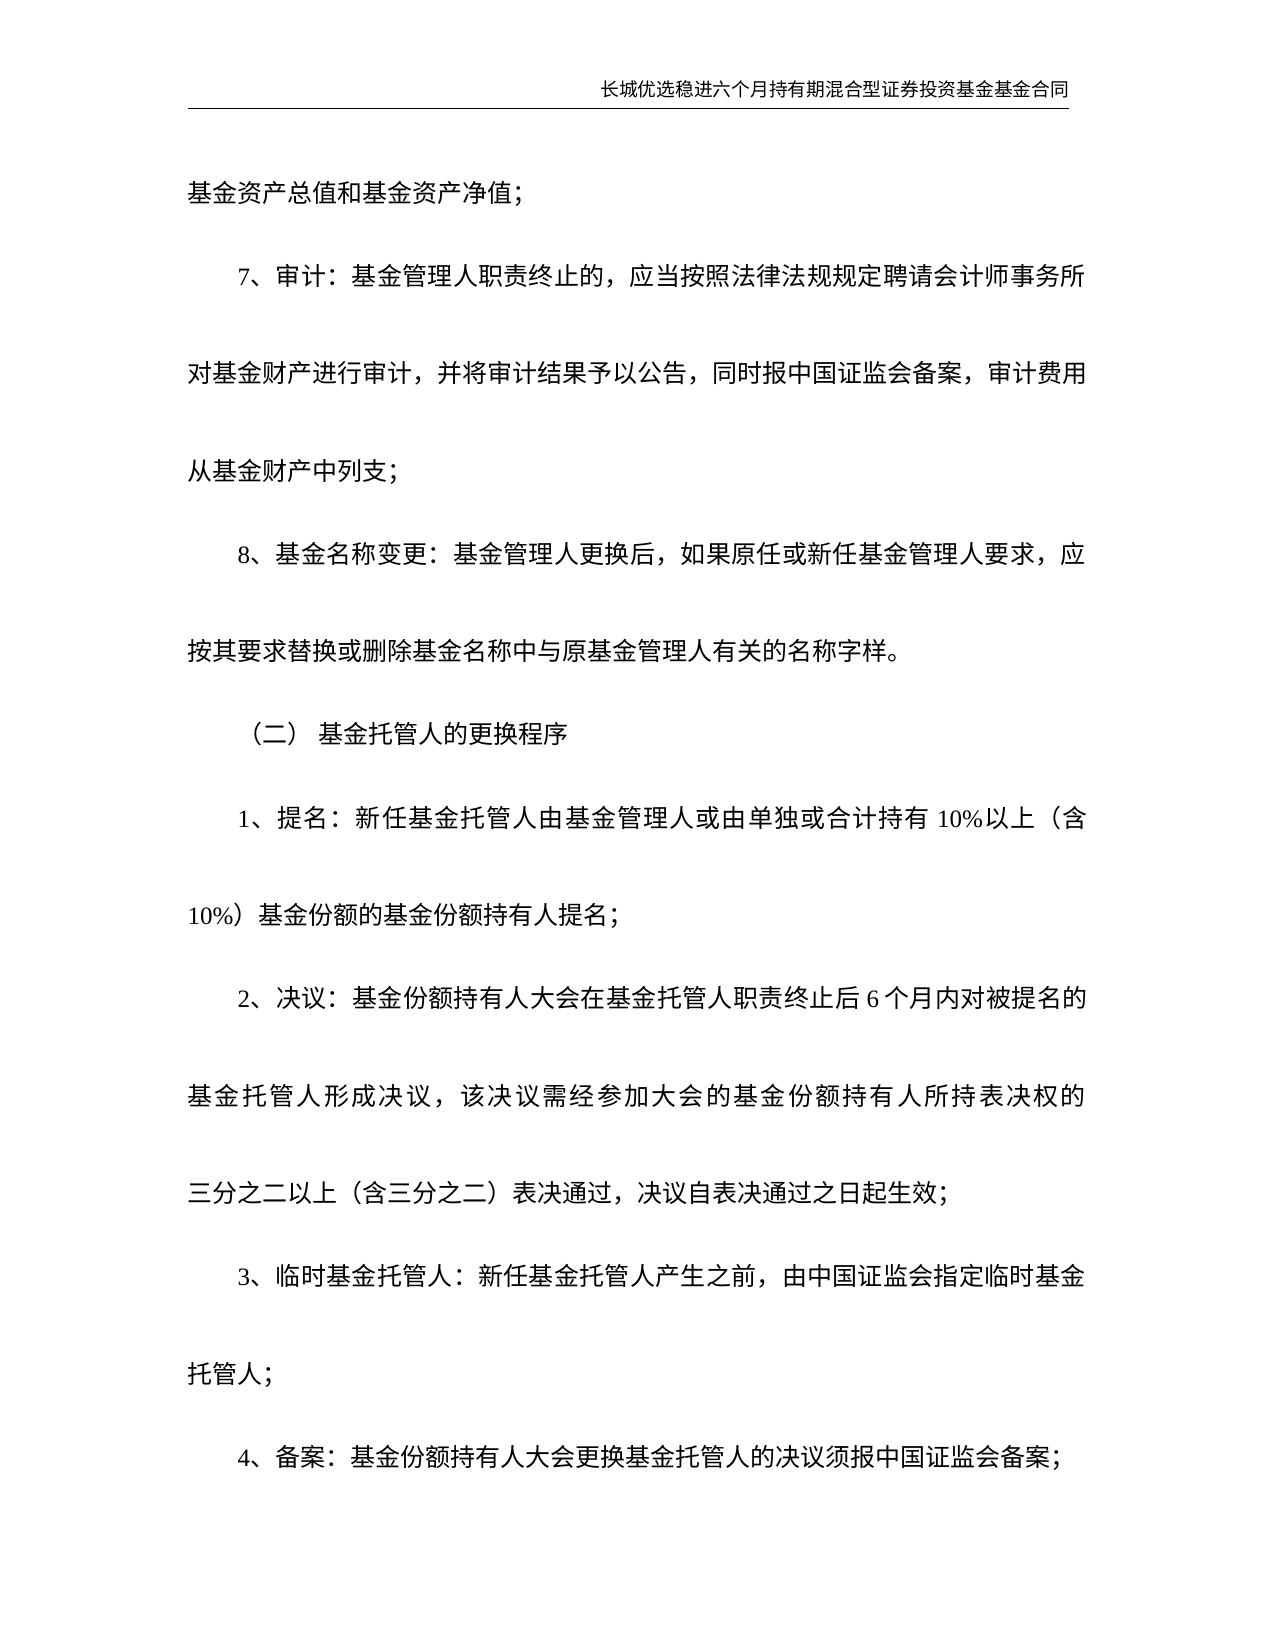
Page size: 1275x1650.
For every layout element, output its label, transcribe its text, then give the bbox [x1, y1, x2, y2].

text 2、决议：基金份额持有人大会在基金托管人职责终止后6个月内对被提名的基金托管人形成决议，该决议需经参加大会的基金份额持有人所持表决权的 三分之二以上（含三分之二）表决通过，决议自表决通过之日起生效； [187, 964, 1087, 1224]
text 4、备案：基金份额持有人大会更换基金托管人的决议须报中国证监会备案； [187, 1423, 1087, 1488]
text 3、临时基金托管人：新任基金托管人产生之前，由中国证监会指定临时基金托管人； [187, 1242, 1087, 1405]
text 1、提名：新任基金托管人由基金管理人或由单独或合计持有10%以上（含10%）基金份额的基金份额持有人提名； [187, 784, 1087, 946]
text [187, 159, 1087, 224]
text 8、基金名称变更：基金管理人更换后，如果原任或新任基金管理人要求，应按其要求替换或删除基金名称中与原基金管理人有关的名称字样。 [187, 520, 1087, 682]
text 7、审计：基金管理人职责终止的，应当按照法律法规规定聘请会计师事务所对基金财产进行审计，并将审计结果予以公告，同时报中国证监会备案，审计费用从基金财产中列支； [187, 242, 1087, 502]
text （二） 基金托管人的更换程序 [187, 701, 1087, 766]
